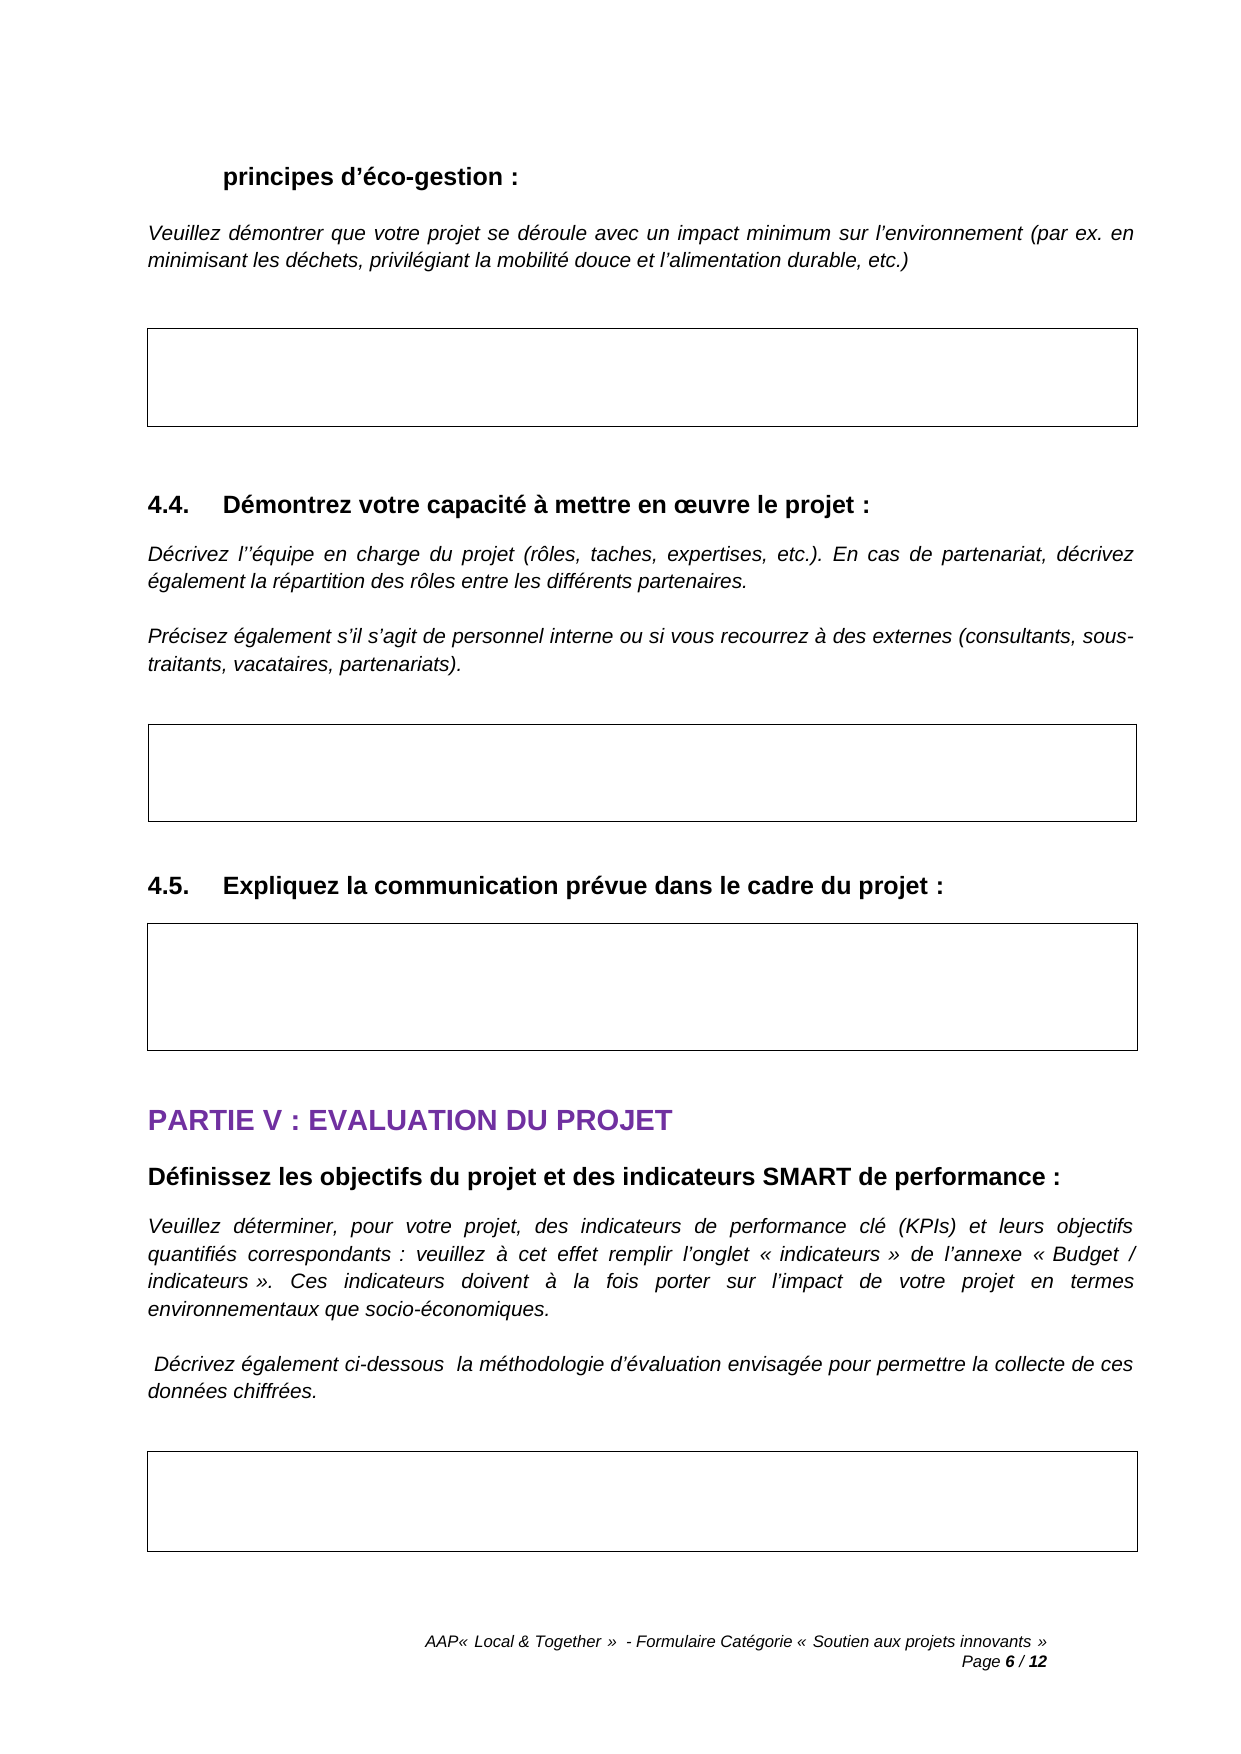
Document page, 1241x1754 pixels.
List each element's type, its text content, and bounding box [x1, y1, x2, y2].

text Veuillez déterminer, pour votre projet, des indicateurs de performance clé (KPIs) et leurs objectifs quantifiés correspondants : veuillez à cet effet remplir l’onglet « indicateurs » de l’annexe « Budget / indicateurs ». Ces indicateurs doivent à la fois porter sur l’impact de votre projet en termes environnementaux que socio-économiques. [148, 1214, 1137, 1321]
text Décrivez l’’équipe en charge du projet (rôles, taches, expertises, etc.). En cas de partenariat, décrivez également la répartition des rôles entre les différents partenaires. [148, 542, 1137, 593]
list Démontrez votre capacité à mettre en œuvre le projet : [148, 490, 1137, 519]
text Décrivez également ci-dessous la méthodologie d’évaluation envisagée pour permettre la collecte de ces données chiffrées. [148, 1352, 1137, 1403]
text PARTIE V : EVALUATION DU PROJET [148, 1103, 1137, 1136]
table_header [148, 924, 1137, 1050]
table_header [148, 329, 1137, 426]
list Expliquez la communication prévue dans le cadre du projet : [148, 871, 1137, 899]
table_header [149, 725, 1136, 821]
table_header [148, 1452, 1137, 1551]
text Veuillez démontrer que votre projet se déroule avec un impact minimum sur l’environnement (par ex. en minimisant les déchets, privilégiant la mobilité douce et l’alimentation durable, etc.) [148, 220, 1137, 272]
text Précisez également s’il s’agit de personnel interne ou si vous recourrez à des externes (consultants, sous-traitants, vacataires, partenariats). [148, 624, 1137, 676]
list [148, 162, 1137, 191]
list Définissez les objectifs du projet et des indicateurs SMART de performance : [148, 1162, 1137, 1191]
